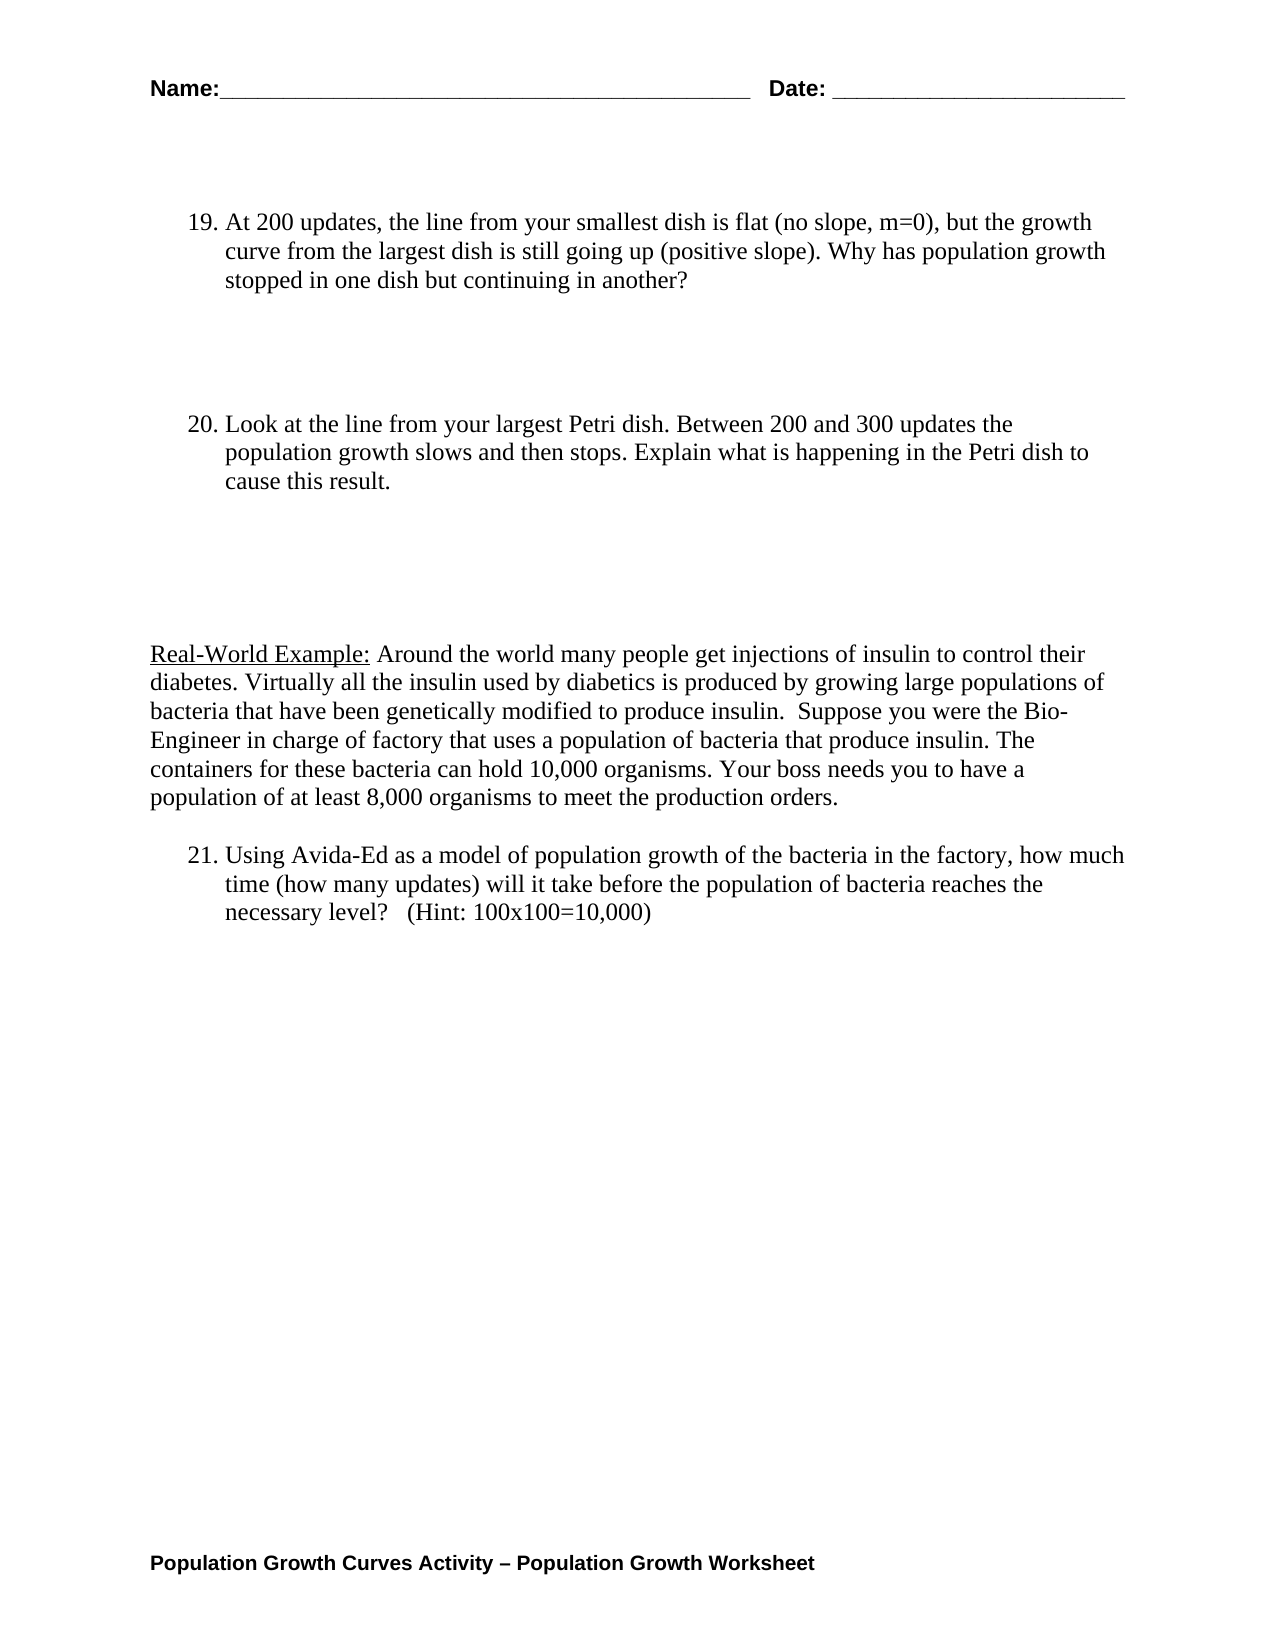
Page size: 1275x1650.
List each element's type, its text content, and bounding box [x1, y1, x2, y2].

list Look at the line from your largest Petri dish. Between 200 and 300 updates the population growth slows and then stops. Explain what is happening in the Petri dish to cause this result. [187, 409, 1125, 495]
text Real-World Example: Around the world many people get injections of insulin to control their diabetes. Virtually all the insulin used by diabetics is produced by growing large populations of bacteria that have been genetically modified to produce insulin. Suppose you were the Bio-Engineer in charge of factory that uses a population of bacteria that produce insulin. The containers for these bacteria can hold 10,000 organisms. Your boss needs you to have a population of at least 8,000 organisms to meet the production orders. [150, 639, 1125, 811]
list Using Avida-Ed as a model of population growth of the bacteria in the factory, how much time (how many updates) will it take before the population of bacteria reaches the necessary level? (Hint: 100x100=10,000) [187, 840, 1125, 926]
list At 200 updates, the line from your smallest dish is flat (no slope, m=0), but the growth curve from the largest dish is still going up (positive slope). Why has population growth stopped in one dish but continuing in another? [187, 207, 1125, 294]
